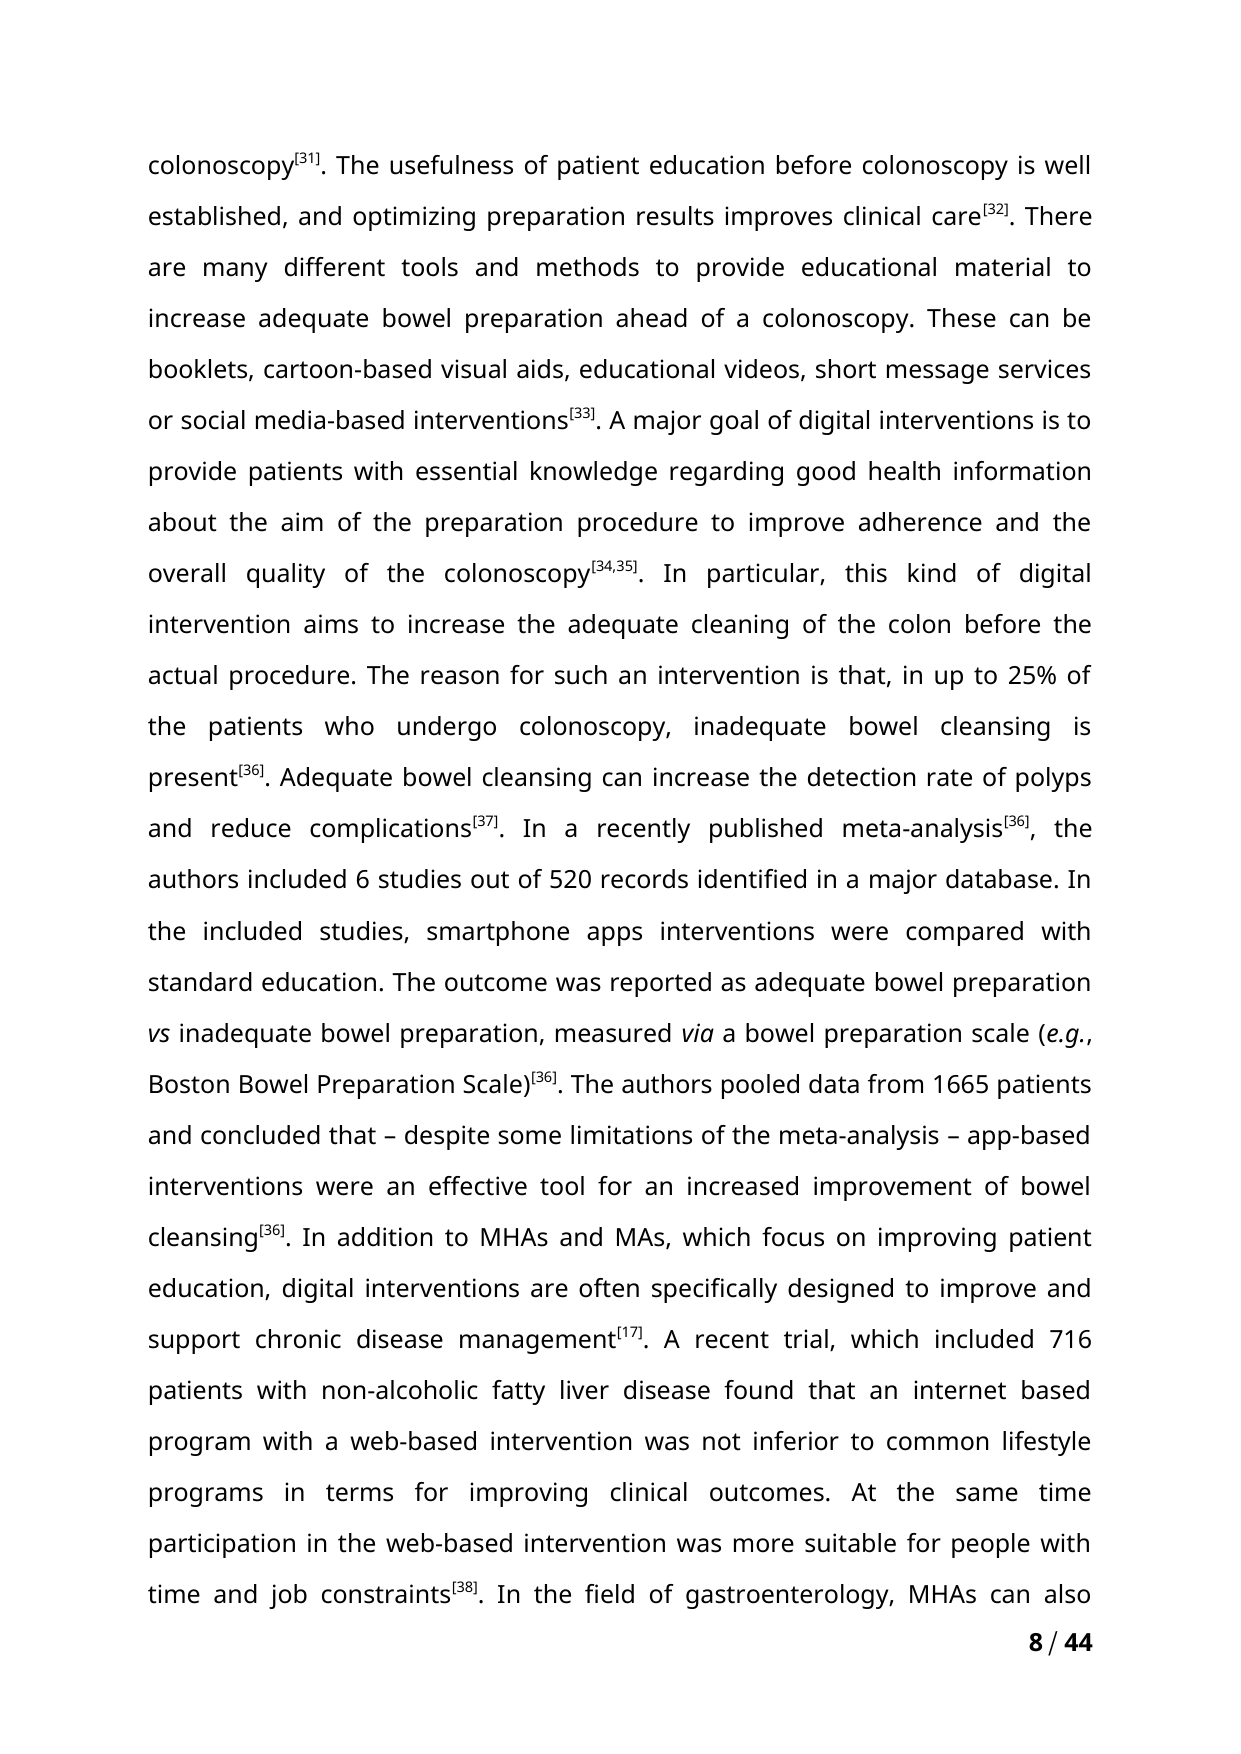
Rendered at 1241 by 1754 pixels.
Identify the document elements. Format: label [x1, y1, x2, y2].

text [148, 148, 1093, 1611]
